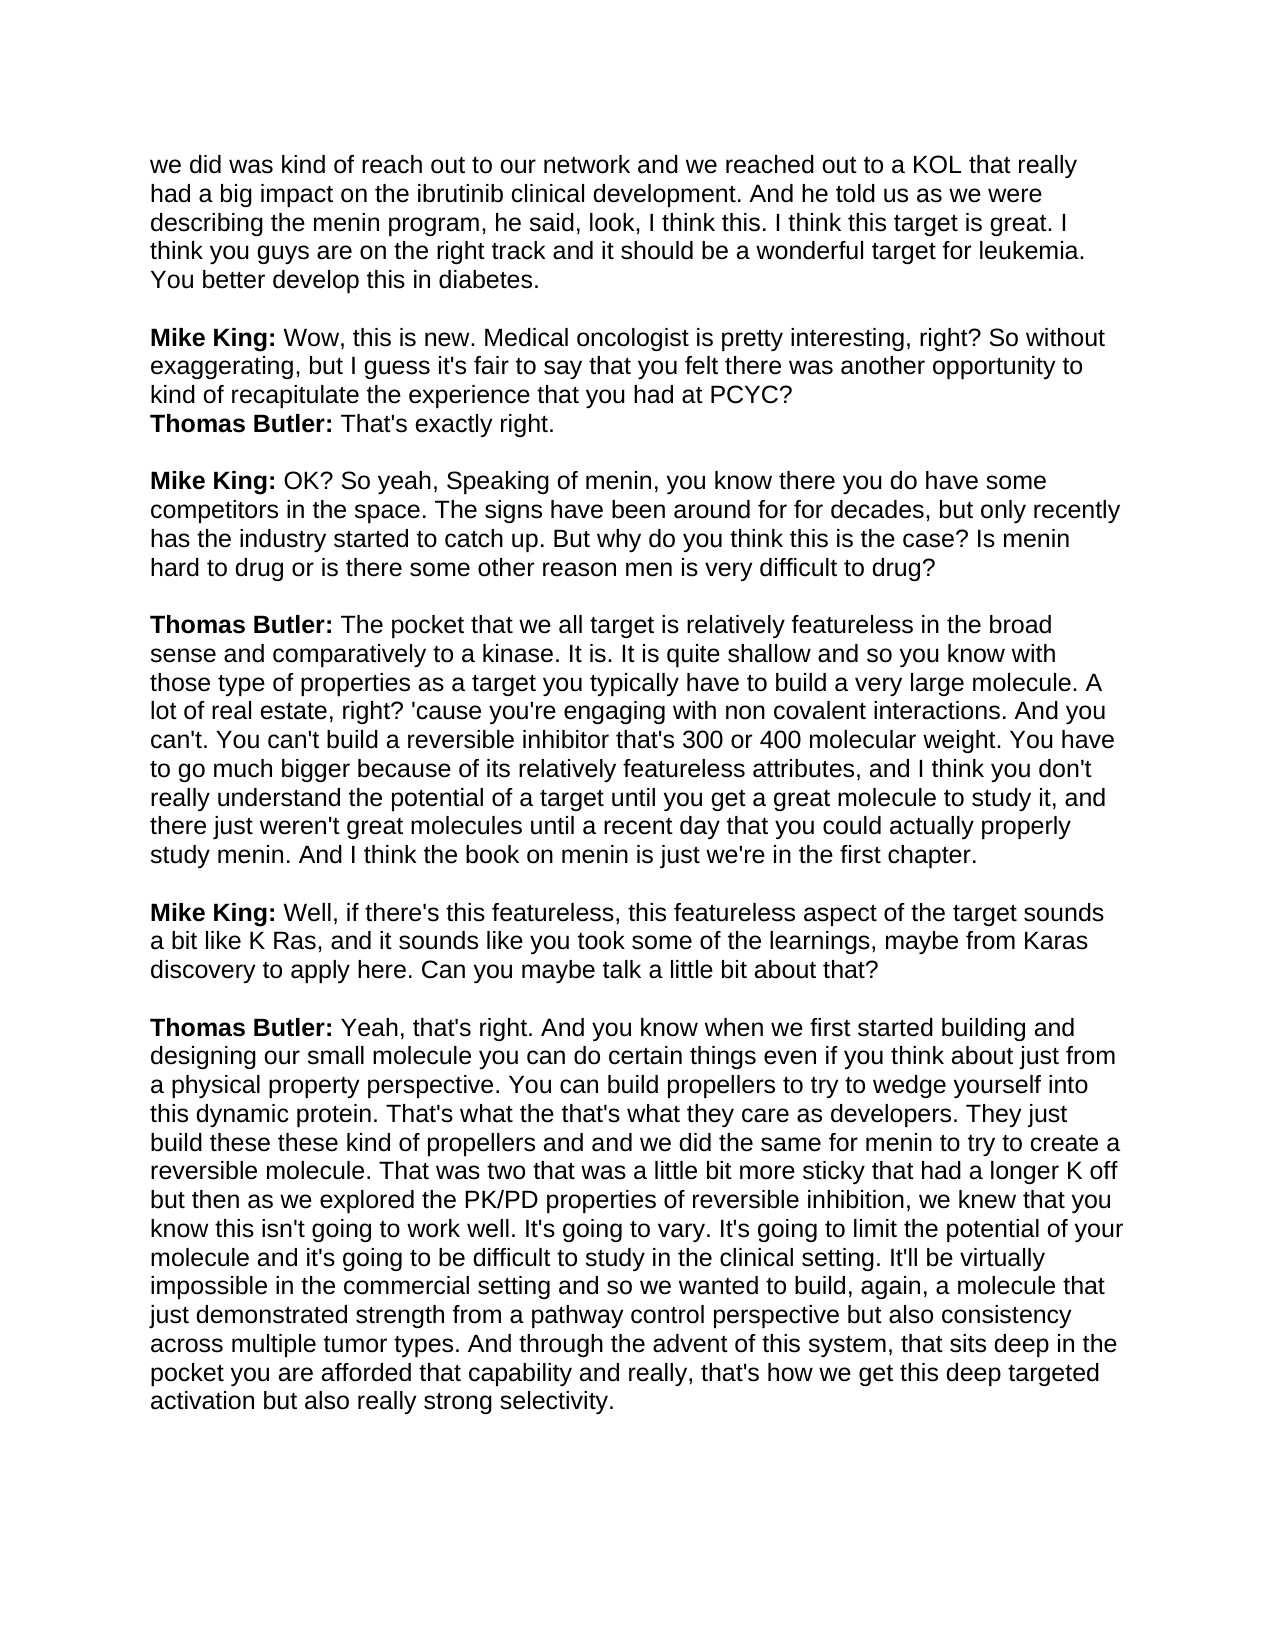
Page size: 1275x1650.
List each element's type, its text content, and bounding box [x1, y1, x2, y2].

text Thomas Butler: The pocket that we all target is relatively featureless in the broad sense and comparatively to a kinase. It is. It is quite shallow and so you know with those type of properties as a target you typically have to build a very large molecule. A lot of real estate, right? 'cause you're engaging with non covalent interactions. And you can't. You can't build a reversible inhibitor that's 300 or 400 molecular weight. You have to go much bigger because of its relatively featureless attributes, and I think you don't really understand the potential of a target until you get a great molecule to study it, and there just weren't great molecules until a recent day that you could actually properly study menin. And I think the book on menin is just we're in the first chapter. [150, 610, 1125, 869]
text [150, 150, 1125, 294]
text Mike King: OK? So yeah, Speaking of menin, you know there you do have some competitors in the space. The signs have been around for for decades, but only recently has the industry started to catch up. But why do you think this is the case? Is menin hard to drug or is there some other reason men is very difficult to drug? [150, 466, 1125, 581]
text Thomas Butler: That's exactly right. [150, 409, 1125, 437]
text Mike King: Wow, this is new. Medical oncologist is pretty interesting, right? So without exaggerating, but I guess it's fair to say that you felt there was another opportunity to kind of recapitulate the experience that you had at PCYC? [150, 322, 1125, 409]
text Mike King: Well, if there's this featureless, this featureless aspect of the target sounds a bit like K Ras, and it sounds like you took some of the learnings, maybe from Karas discovery to apply here. Can you maybe talk a little bit about that? [150, 897, 1125, 984]
text Thomas Butler: Yeah, that's right. And you know when we first started building and designing our small molecule you can do certain things even if you think about just from a physical property perspective. You can build propellers to try to wedge yourself into this dynamic protein. That's what the that's what they care as developers. They just build these these kind of propellers and and we did the same for menin to try to create a reversible molecule. That was two that was a little bit more sticky that had a longer K off but then as we explored the PK/PD properties of reversible inhibition, we knew that you know this isn't going to work well. It's going to vary. It's going to limit the potential of your molecule and it's going to be difficult to study in the clinical setting. It'll be virtually impossible in the commercial setting and so we wanted to build, again, a molecule that just demonstrated strength from a pathway control perspective but also consistency across multiple tumor types. And through the advent of this system, that sits deep in the pocket you are afforded that capability and really, that's how we get this deep targeted activation but also really strong selectivity. [150, 1012, 1125, 1415]
